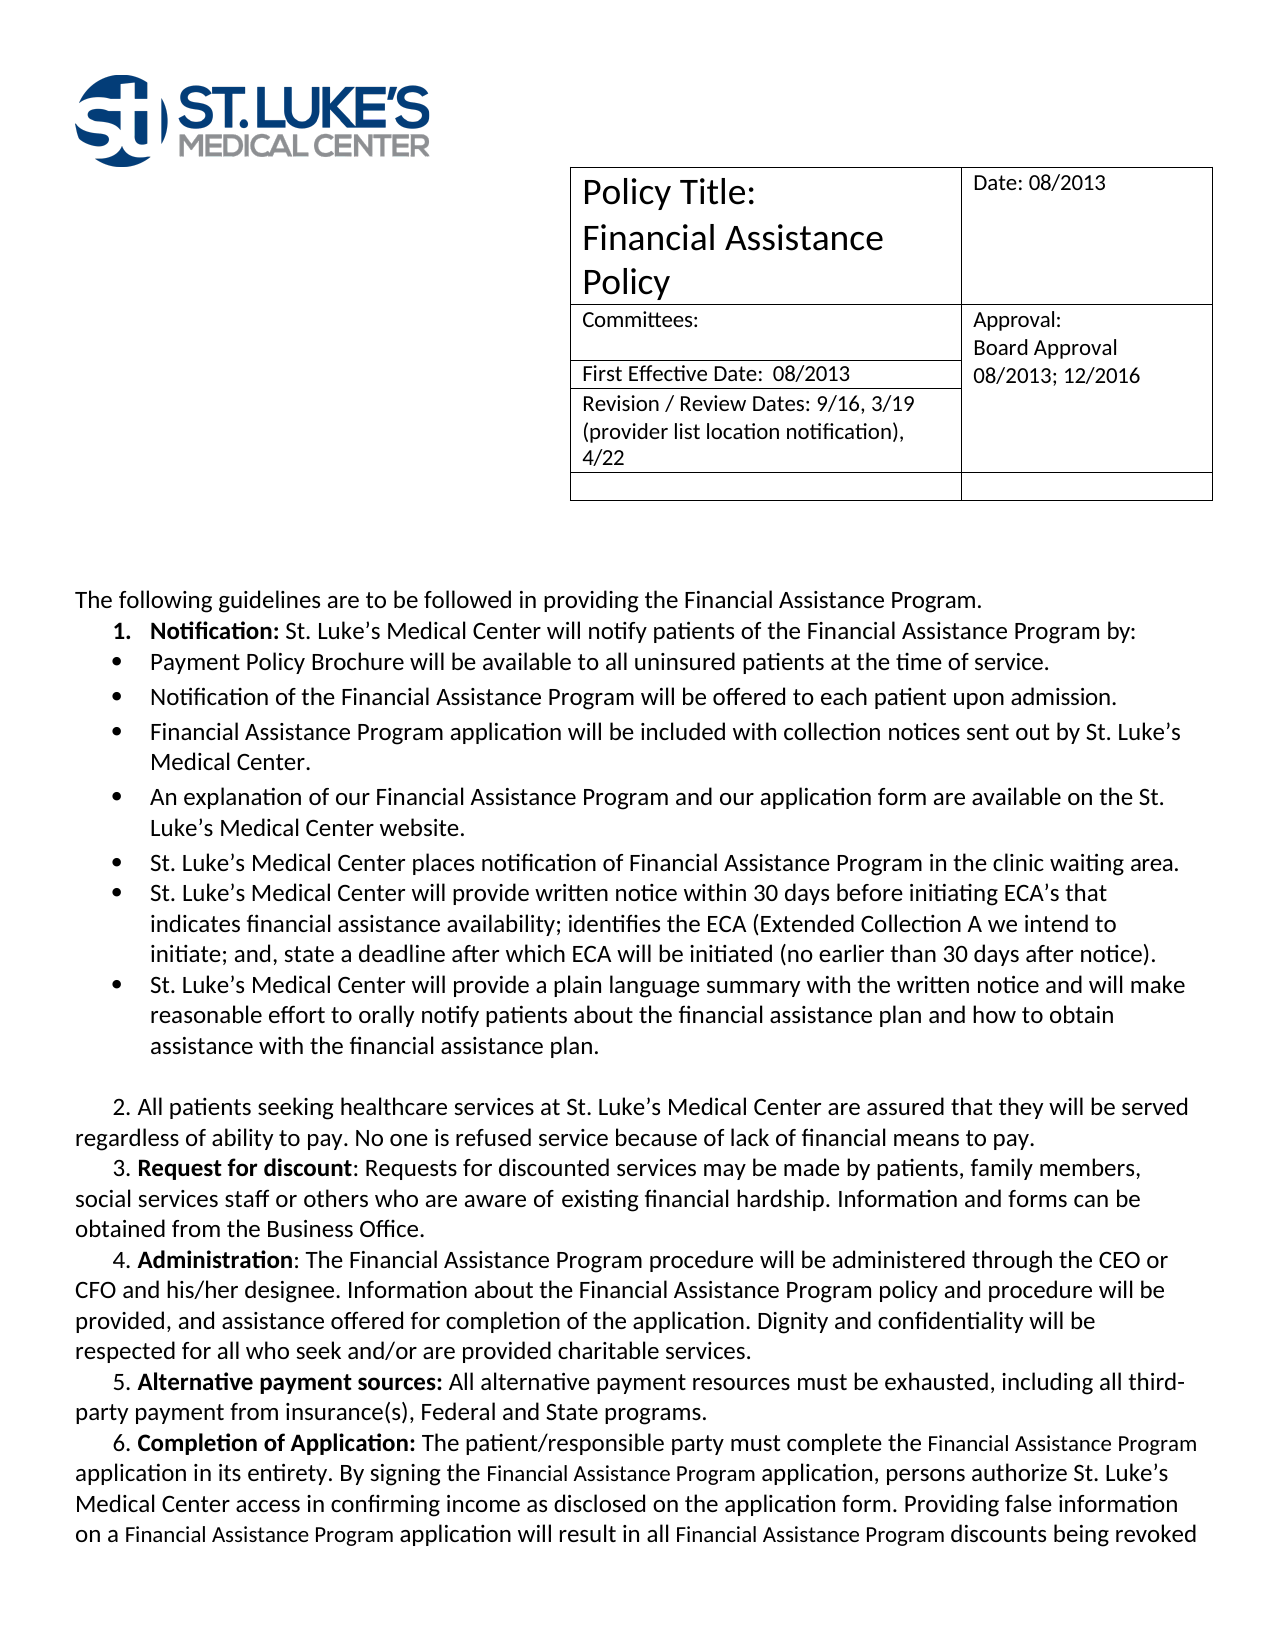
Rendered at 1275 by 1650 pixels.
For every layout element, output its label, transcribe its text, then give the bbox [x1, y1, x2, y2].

table_cell Committees: [571, 305, 961, 360]
table_header Date: 08/2013 [962, 168, 1212, 304]
list Notification of the Financial Assistance Program will be offered to each patient upon admission. [112, 681, 1223, 711]
list Notification: St. Luke’s Medical Center will notify patients of the Financial Assistance Program by: [112, 615, 1223, 646]
list Completion of Application: The patient/responsible party must complete the Financial Assistance Program application in its entirety. By signing the Financial Assistance Program application, persons authorize St. Luke’s Medical Center access in confirming income as disclosed on the application form. Providing false information on a Financial Assistance Program application will result in all Financial Assistance Program discounts being revoked [75, 1427, 1199, 1549]
table_cell Revision / Review Dates: 9/16, 3/19 (provider list location notification), 4/22 [571, 389, 961, 472]
list St. Luke’s Medical Center places notification of Financial Assistance Program in the clinic waiting area. [112, 847, 1223, 878]
list Financial Assistance Program application will be included with collection notices sent out by St. Luke’s Medical Center. [112, 716, 1182, 777]
table_cell First Effective Date: 08/2013 [571, 361, 961, 388]
table_header Policy Title: Financial Assistance Policy [571, 168, 961, 304]
list All patients seeking healthcare services at St. Luke’s Medical Center are assured that they will be served regardless of ability to pay. No one is refused service because of lack of financial means to pay. [75, 1091, 1189, 1152]
list Request for discount: Requests for discounted services may be made by patients, family members, social services staff or others who are aware of existing financial hardship. Information and forms can be obtained from the Business Office. [75, 1152, 1142, 1244]
picture [75, 75, 430, 167]
list Administration: The Financial Assistance Program procedure will be administered through the CEO or CFO and his/her designee. Information about the Financial Assistance Program policy and procedure will be provided, and assistance offered for completion of the application. Dignity and confidentiality will be respected for all who seek and/or are provided charitable services. [75, 1244, 1169, 1366]
list An explanation of our Financial Assistance Program and our application form are available on the St. Luke’s Medical Center website. [112, 781, 1166, 842]
table_cell Approval: Board Approval 08/2013; 12/2016 [962, 305, 1212, 472]
table_cell [962, 473, 1212, 499]
list Payment Policy Brochure will be available to all uninsured patients at the time of service. [112, 646, 1223, 676]
table_cell [571, 473, 961, 499]
list Alternative payment sources: All alternative payment resources must be exhausted, including all third- party payment from insurance(s), Federal and State programs. [75, 1366, 1186, 1427]
text The following guidelines are to be followed in providing the Financial Assistance Program. [75, 584, 1223, 615]
list St. Luke’s Medical Center will provide written notice within 30 days before initiating ECA’s that indicates financial assistance availability; identifies the ECA (Extended Collection A we intend to initiate; and, state a deadline after which ECA will be initiated (no earlier than 30 days after notice). [112, 878, 1159, 969]
list St. Luke’s Medical Center will provide a plain language summary with the written notice and will make reasonable effort to orally notify patients about the financial assistance plan and how to obtain assistance with the financial assistance plan. [112, 969, 1187, 1061]
